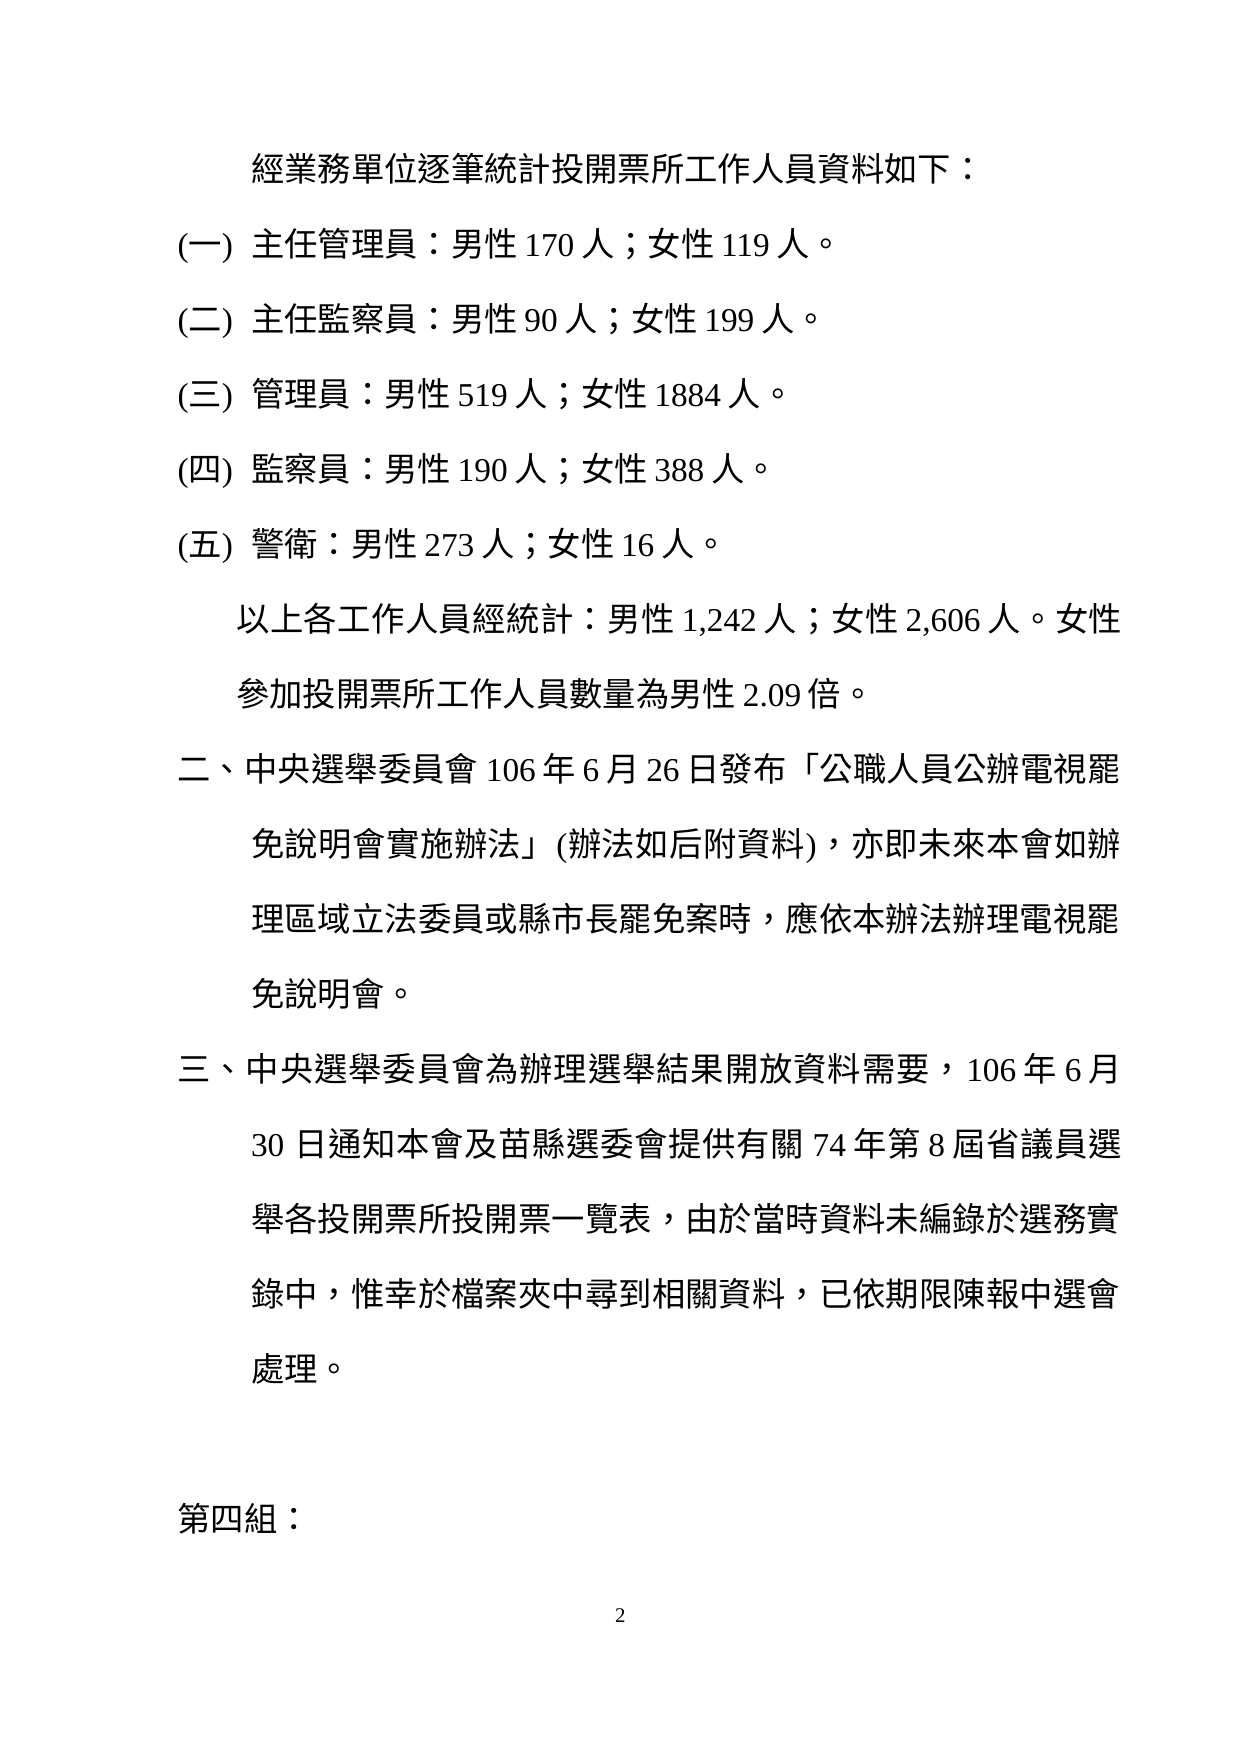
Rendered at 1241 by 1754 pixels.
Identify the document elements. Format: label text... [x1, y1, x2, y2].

text 第四組： [177, 1479, 1122, 1554]
text 以上各工作人員經統計：男性1,242人；女性2,606人。女性參加投開票所工作人員數量為男性2.09倍。 [236, 579, 1122, 729]
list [177, 129, 1122, 204]
text 三、中央選舉委員會為辦理選舉結果開放資料需要，106年6月30 日通知本會及苗縣選委會提供有關74年第8屆省議員選舉各投開票所投開票一覽表，由於當時資料未編錄於選務實錄中，惟幸於檔案夾中尋到相關資料，已依期限陳報中選會處理。 [177, 1029, 1122, 1404]
list 監察員：男性190人；女性388人。 [177, 429, 1122, 504]
list 主任監察員：男性90人；女性199人。 [177, 279, 1122, 354]
list 主任管理員：男性170人；女性119人。 [177, 204, 1122, 279]
list 警衛：男性273人；女性16人。 [177, 504, 1122, 579]
list 管理員：男性519人；女性1884人。 [177, 354, 1122, 429]
text 二、中央選舉委員會106年6月26日發布「公職人員公辦電視罷免說明會實施辦法」(辦法如后附資料)，亦即未來本會如辦理區域立法委員或縣市長罷免案時，應依本辦法辦理電視罷免說明會。 [177, 729, 1122, 1029]
